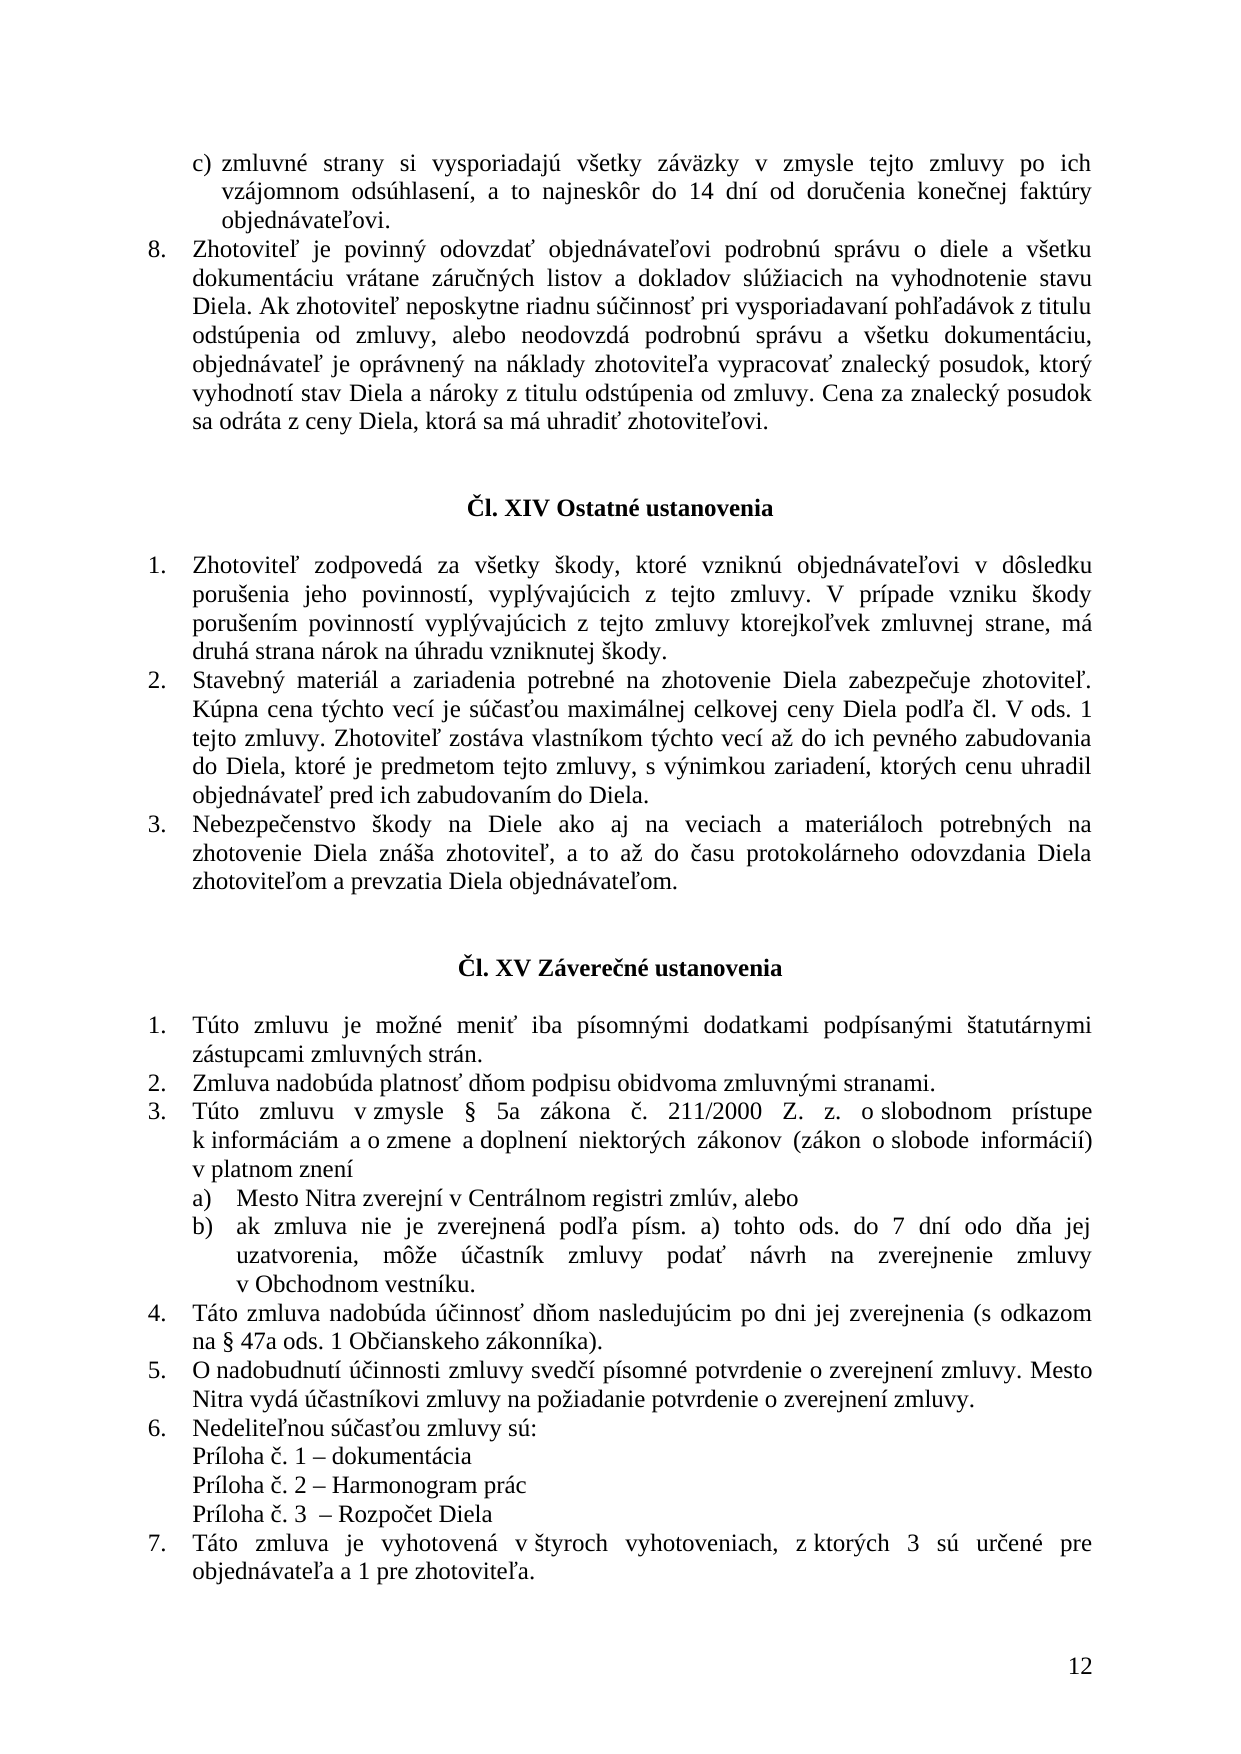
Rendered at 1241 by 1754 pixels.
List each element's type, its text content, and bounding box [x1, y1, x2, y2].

text Príloha č. 3 – Rozpočet Diela [192, 1499, 1093, 1528]
list ak zmluva nie je zverejnená podľa písm. a) tohto ods. do 7 dní odo dňa jej uzatvorenia, môže účastník zmluvy podať návrh na zverejnenie zmluvy v Obchodnom vestníku. [192, 1211, 1093, 1298]
list Zhotoviteľ je povinný odovzdať objednávateľovi podrobnú správu o diele a všetku dokumentáciu vrátane záručných listov a dokladov slúžiacich na vyhodnotenie stavu Diela. Ak zhotoviteľ neposkytne riadnu súčinnosť pri vysporiadavaní pohľadávok z titulu odstúpenia od zmluvy, alebo neodovzdá podrobnú správu a všetku dokumentáciu, objednávateľ je oprávnený na náklady zhotoviteľa vypracovať znalecký posudok, ktorý vyhodnotí stav Diela a nároky z titulu odstúpenia od zmluvy. Cena za znalecký posudok sa odráta z ceny Diela, ktorá sa má uhradiť zhotoviteľovi. [148, 234, 1093, 435]
list zmluvné strany si vysporiadajú všetky záväzky v zmysle tejto zmluvy po ich vzájomnom odsúhlasení, a to najneskôr do 14 dní od doručenia konečnej faktúry objednávateľovi. [192, 148, 1093, 234]
text Čl. XIV Ostatné ustanovenia [148, 493, 1093, 521]
text Čl. XV Záverečné ustanovenia [148, 953, 1093, 981]
list O nadobudnutí účinnosti zmluvy svedčí písomné potvrdenie o zverejnení zmluvy. Mesto Nitra vydá účastníkovi zmluvy na požiadanie potvrdenie o zverejnení zmluvy. [148, 1355, 1093, 1413]
list Zmluva nadobúda platnosť dňom podpisu obidvoma zmluvnými stranami. [148, 1068, 1093, 1096]
list Táto zmluva je vyhotovená v štyroch vyhotoveniach, z ktorých 3 sú určené pre objednávateľa a 1 pre zhotoviteľa. [148, 1528, 1093, 1585]
list Stavebný materiál a zariadenia potrebné na zhotovenie Diela zabezpečuje zhotoviteľ. Kúpna cena týchto vecí je súčasťou maximálnej celkovej ceny Diela podľa čl. V ods. 1 tejto zmluvy. Zhotoviteľ zostáva vlastníkom týchto vecí až do ich pevného zabudovania do Diela, ktoré je predmetom tejto zmluvy, s výnimkou zariadení, ktorých cenu uhradil objednávateľ pred ich zabudovaním do Diela. [148, 665, 1093, 809]
list Túto zmluvu v zmysle § 5a zákona č. 211/2000 Z. z. o slobodnom prístupe k informáciám a o zmene a doplnení niektorých zákonov (zákon o slobode informácií) v platnom znení [148, 1096, 1093, 1183]
list Túto zmluvu je možné meniť iba písomnými dodatkami podpísanými štatutárnymi zástupcami zmluvných strán. [148, 1010, 1093, 1068]
text Príloha č. 1 – dokumentácia [192, 1441, 1093, 1470]
list Mesto Nitra zverejní v Centrálnom registri zmlúv, alebo [192, 1183, 1093, 1211]
text Príloha č. 2 – Harmonogram prác [192, 1470, 1093, 1499]
list Nebezpečenstvo škody na Diele ako aj na veciach a materiáloch potrebných na zhotovenie Diela znáša zhotoviteľ, a to až do času protokolárneho odovzdania Diela zhotoviteľom a prevzatia Diela objednávateľom. [148, 809, 1093, 895]
list Táto zmluva nadobúda účinnosť dňom nasledujúcim po dni jej zverejnenia (s odkazom na § 47a ods. 1 Občianskeho zákonníka). [148, 1298, 1093, 1355]
list Zhotoviteľ zodpovedá za všetky škody, ktoré vzniknú objednávateľovi v dôsledku porušenia jeho povinností, vyplývajúcich z tejto zmluvy. V prípade vzniku škody porušením povinností vyplývajúcich z tejto zmluvy ktorejkoľvek zmluvnej strane, má druhá strana nárok na úhradu vzniknutej škody. [148, 550, 1093, 665]
list Nedeliteľnou súčasťou zmluvy sú: [148, 1413, 1093, 1441]
